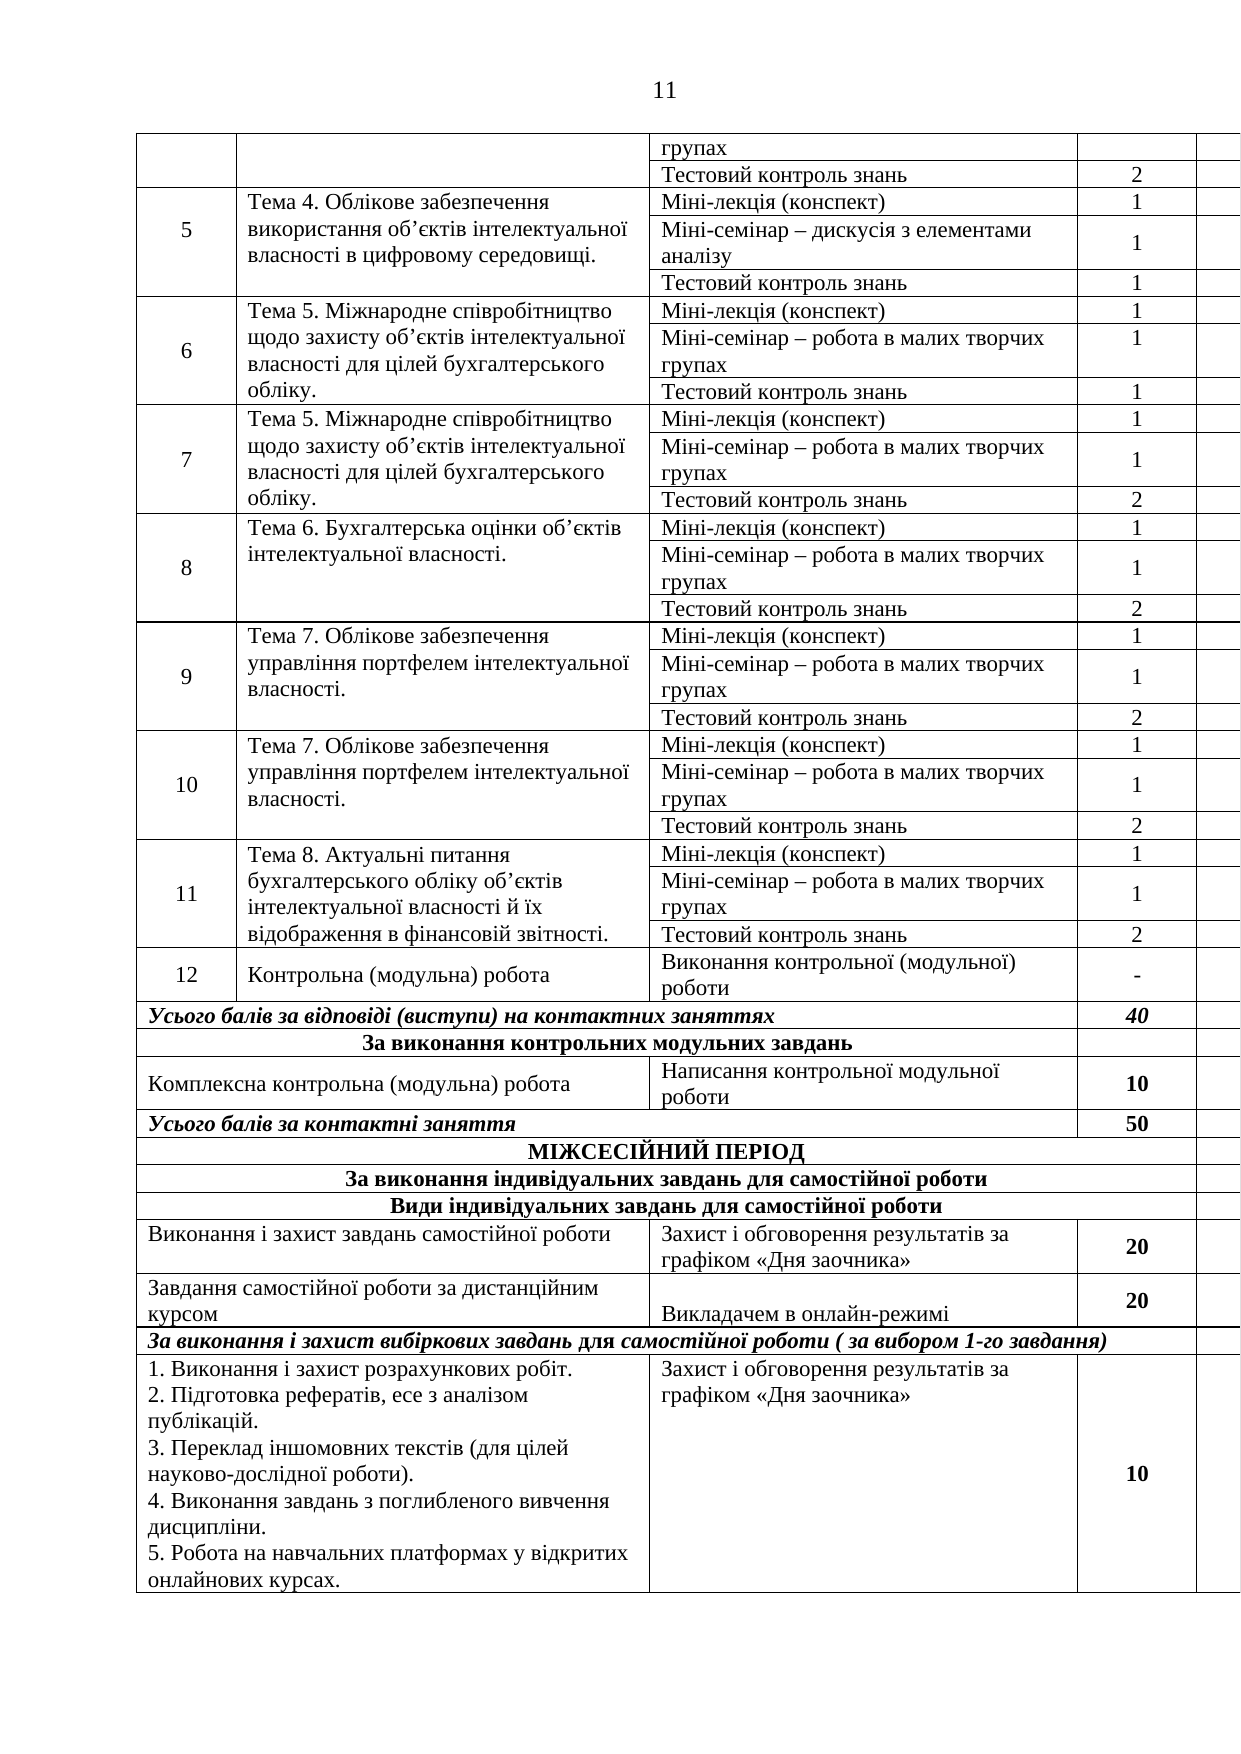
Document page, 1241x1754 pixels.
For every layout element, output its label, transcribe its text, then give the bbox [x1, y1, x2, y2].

table_cell Контрольна (модульна) робота [237, 948, 649, 1001]
table_cell [1197, 161, 1240, 187]
table_cell 11 [137, 840, 236, 947]
table_cell Написання контрольної модульної роботи [650, 1057, 1077, 1109]
table_cell Міні-лекція (конспект) [650, 297, 1077, 323]
table_cell Тестовий контроль знань [650, 921, 1077, 947]
table_cell 6 [137, 297, 236, 404]
table_cell [1197, 324, 1240, 377]
table_cell 40 [1078, 1002, 1196, 1028]
table_cell [1197, 487, 1240, 513]
table_cell 12 [137, 948, 236, 1001]
table_cell 1 [1078, 297, 1196, 323]
table_cell Міні-лекція (конспект) [650, 623, 1077, 649]
table_cell [1197, 270, 1240, 296]
table_cell 2 [1078, 704, 1196, 730]
table_cell [1197, 1002, 1240, 1028]
table_cell - [1078, 948, 1196, 1001]
table_cell 2 [1078, 595, 1196, 621]
table_cell [1197, 812, 1240, 838]
table_cell 10 [1078, 1057, 1196, 1109]
table_cell Тестовий контроль знань [650, 595, 1077, 621]
table_cell Міні-лекція (конспект) [650, 840, 1077, 866]
table_cell Тема 6. Бухгалтерська оцінки об’єктів інтелектуальної власності. [237, 514, 649, 621]
table_cell Тестовий контроль знань [650, 487, 1077, 513]
table_cell Міні-семінар – дискусія з елементами аналізу [650, 216, 1077, 268]
table_cell [1197, 541, 1240, 594]
table_cell 1 [1078, 867, 1196, 920]
table_cell [1197, 595, 1240, 621]
table_cell 1 [1078, 514, 1196, 540]
table_cell Викладачем в онлайн-режимі [650, 1274, 1077, 1326]
table_cell [1078, 1029, 1196, 1056]
table_cell Тема 7. Облікове забезпечення управління портфелем інтелектуальної власності. [237, 623, 649, 730]
table_cell [1197, 216, 1240, 268]
table_cell [1197, 1110, 1240, 1137]
table_cell [1197, 514, 1240, 540]
table_cell Тестовий контроль знань [650, 704, 1077, 730]
table_cell 7 [137, 405, 236, 513]
table_cell 8 [137, 514, 236, 621]
table_cell МІЖСЕСІЙНИЙ ПЕРІОД [137, 1138, 1196, 1164]
table_cell 1 [1078, 134, 1196, 160]
table_cell 1 [1078, 324, 1196, 377]
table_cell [650, 134, 1077, 160]
table_cell [1197, 297, 1240, 323]
table_cell Комплексна контрольна (модульна) робота [137, 1057, 649, 1109]
table_cell Захист і обговорення результатів за графіком «Дня заочника» [650, 1355, 1077, 1592]
table_cell За виконання контрольних модульних завдань [137, 1029, 1077, 1056]
table_cell 1 [1078, 541, 1196, 594]
table_cell 20 [1078, 1220, 1196, 1273]
table_cell [1197, 731, 1240, 757]
table_cell 9 [137, 623, 236, 730]
table_cell 1 [1078, 188, 1196, 215]
table_cell Тестовий контроль знань [650, 270, 1077, 296]
table_cell Міні-семінар – робота в малих творчих групах [650, 650, 1077, 703]
table_cell Міні-семінар – робота в малих творчих групах [650, 867, 1077, 920]
table_cell 10 [1078, 1355, 1196, 1592]
table_cell [1197, 378, 1240, 404]
table_cell 2 [1078, 812, 1196, 838]
table_cell 2 [1078, 921, 1196, 947]
table_cell 2 [1078, 487, 1196, 513]
table_cell За виконання і захист вибіркових завдань для самостійної роботи ( за вибором 1-го завдання) [137, 1328, 1196, 1354]
table_cell Тестовий контроль знань [650, 812, 1077, 838]
table_cell 11 [1197, 948, 1240, 1001]
table_cell [1197, 134, 1240, 160]
table_cell [1197, 1138, 1240, 1164]
table_cell 1 [1078, 840, 1196, 866]
table_cell 1 [1078, 623, 1196, 649]
table_cell 1 [1078, 759, 1196, 811]
table_cell 1 [1078, 270, 1196, 296]
table_cell Тема 5. Міжнародне співробітництво щодо захисту об’єктів інтелектуальної власності для цілей бухгалтерського обліку. [237, 405, 649, 513]
table_cell [1197, 650, 1240, 703]
table_cell [1197, 1355, 1240, 1592]
table_cell 20 [1078, 1274, 1196, 1326]
table_cell 1 [1078, 216, 1196, 268]
table_cell 1 [1078, 650, 1196, 703]
table_cell Тестовий контроль знань [650, 378, 1077, 404]
table_cell 10 [137, 731, 236, 838]
table_cell Міні-семінар – робота в малих творчих групах [650, 541, 1077, 594]
table_cell 2 [1078, 161, 1196, 187]
table_cell [1197, 405, 1240, 432]
table_cell [1197, 1193, 1240, 1219]
table_cell [1197, 759, 1240, 811]
table_cell [1197, 1328, 1240, 1354]
table_cell Міні-семінар – робота в малих творчих групах [650, 433, 1077, 486]
table_cell Міні-лекція (конспект) [650, 405, 1077, 432]
table_cell 5 [137, 188, 236, 296]
table_cell [1197, 1029, 1240, 1056]
table_cell [1197, 1165, 1240, 1192]
table_cell Міні-семінар – робота в малих творчих групах [650, 759, 1077, 811]
table_cell [1197, 704, 1240, 730]
table_cell 1 [1078, 405, 1196, 432]
table_cell [1197, 188, 1240, 215]
table_cell Міні-лекція (конспект) [650, 731, 1077, 757]
table_cell Міні-лекція (конспект) [650, 514, 1077, 540]
table_cell [1197, 921, 1240, 947]
table_cell За виконання індивідуальних завдань для самостійної роботи [137, 1165, 1196, 1192]
table_cell [1197, 433, 1240, 486]
table_cell Тема 7. Облікове забезпечення управління портфелем інтелектуальної власності. [237, 731, 649, 838]
table_cell Захист і обговорення результатів за графіком «Дня заочника» [650, 1220, 1077, 1273]
table_cell 1. Виконання і захист розрахункових робіт. 2. Підготовка рефератів, есе з аналізом публікацій. 3. Переклад іншомовних текстів (для цілей науково-дослідної роботи). 4. Виконання завдань з поглибленого вивчення дисципліни. 5. Робота на навчальних платформах у відкритих онлайнових курсах. [137, 1355, 649, 1592]
table_cell 50 [1078, 1110, 1196, 1137]
table_cell Усього балів за контактні заняття [137, 1110, 1077, 1137]
table_cell 1 [1078, 433, 1196, 486]
table_cell [1197, 623, 1240, 649]
table_cell Види індивідуальних завдань для самостійної роботи [137, 1193, 1196, 1219]
table_cell Тема 4. Облікове забезпечення використання об’єктів інтелектуальної власності в цифровому середовищі. [237, 188, 649, 296]
table_cell Міні-семінар – робота в малих творчих групах [650, 324, 1077, 377]
table_cell Усього балів за відповіді (виступи) на контактних заняттях [137, 1002, 1077, 1028]
table_cell Завдання самостійної роботи за дистанційним курсом [137, 1274, 649, 1326]
table_cell Тема 5. Міжнародне співробітництво щодо захисту об’єктів інтелектуальної власності для цілей бухгалтерського обліку. [237, 297, 649, 404]
table_cell Тема 8. Актуальні питання бухгалтерського обліку об’єктів інтелектуальної власності й їх відображення в фінансовій звітності. [237, 840, 649, 947]
table_cell [1197, 1220, 1240, 1273]
table_cell [1197, 840, 1240, 866]
table_cell [1197, 1274, 1240, 1326]
table_cell 1 [1078, 731, 1196, 757]
table_cell Міні-лекція (конспект) [650, 188, 1077, 215]
table_cell [1197, 867, 1240, 920]
table_cell [1197, 1057, 1240, 1109]
table_cell Виконання контрольної (модульної) роботи [650, 948, 1077, 1001]
table_cell Виконання і захист завдань самостійної роботи [137, 1220, 649, 1273]
table_cell Тестовий контроль знань [650, 161, 1077, 187]
table_cell 1 [1078, 378, 1196, 404]
